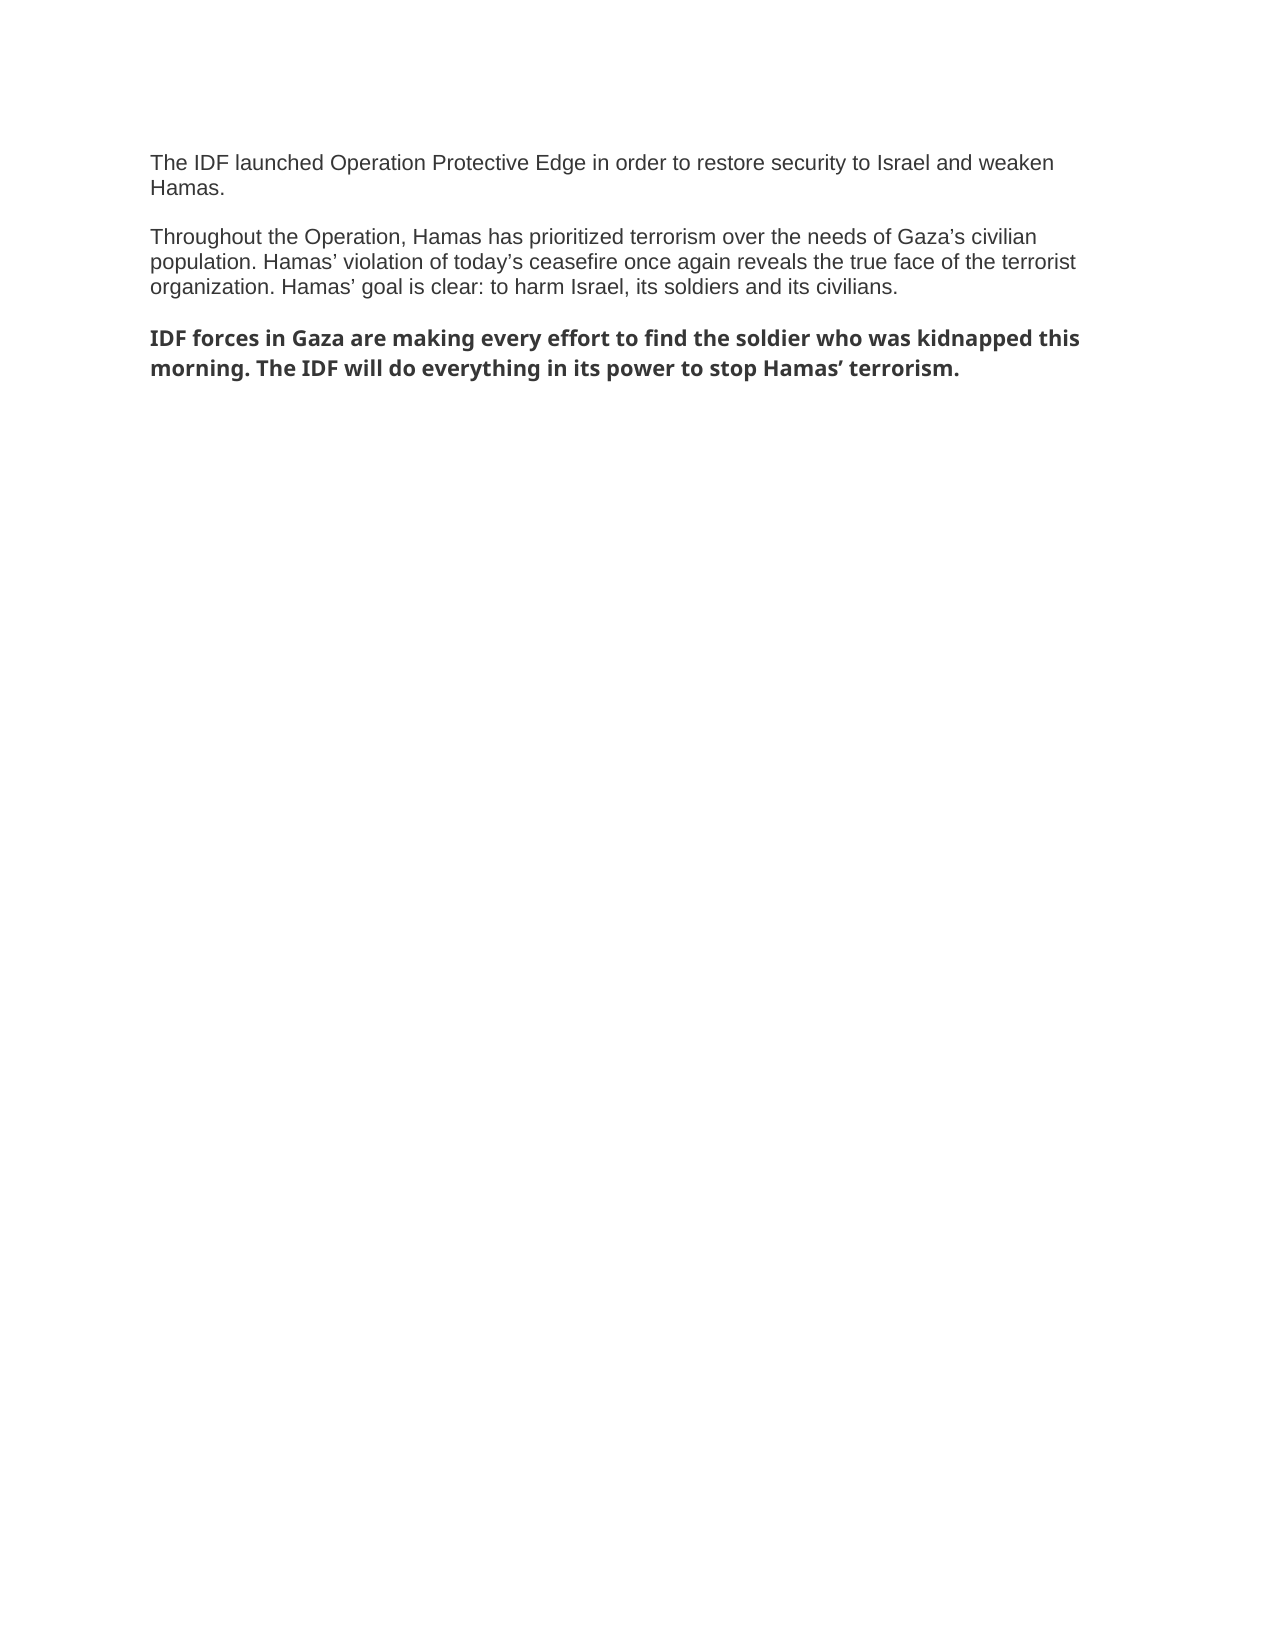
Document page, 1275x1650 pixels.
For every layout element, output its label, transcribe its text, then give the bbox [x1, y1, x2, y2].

text The IDF launched Operation Protective Edge in order to restore security to Israel and weaken Hamas. [150, 150, 1125, 200]
text IDF forces in Gaza are making every effort to find the soldier who was kidnapped this morning. The IDF will do everything in its power to stop Hamas’ terrorism. [150, 323, 1125, 382]
text Throughout the Operation, Hamas has prioritized terrorism over the needs of Gaza’s civilian population. Hamas’ violation of today’s ceasefire once again reveals the true face of the terrorist organization. Hamas’ goal is clear: to harm Israel, its soldiers and its civilians. [150, 224, 1125, 299]
